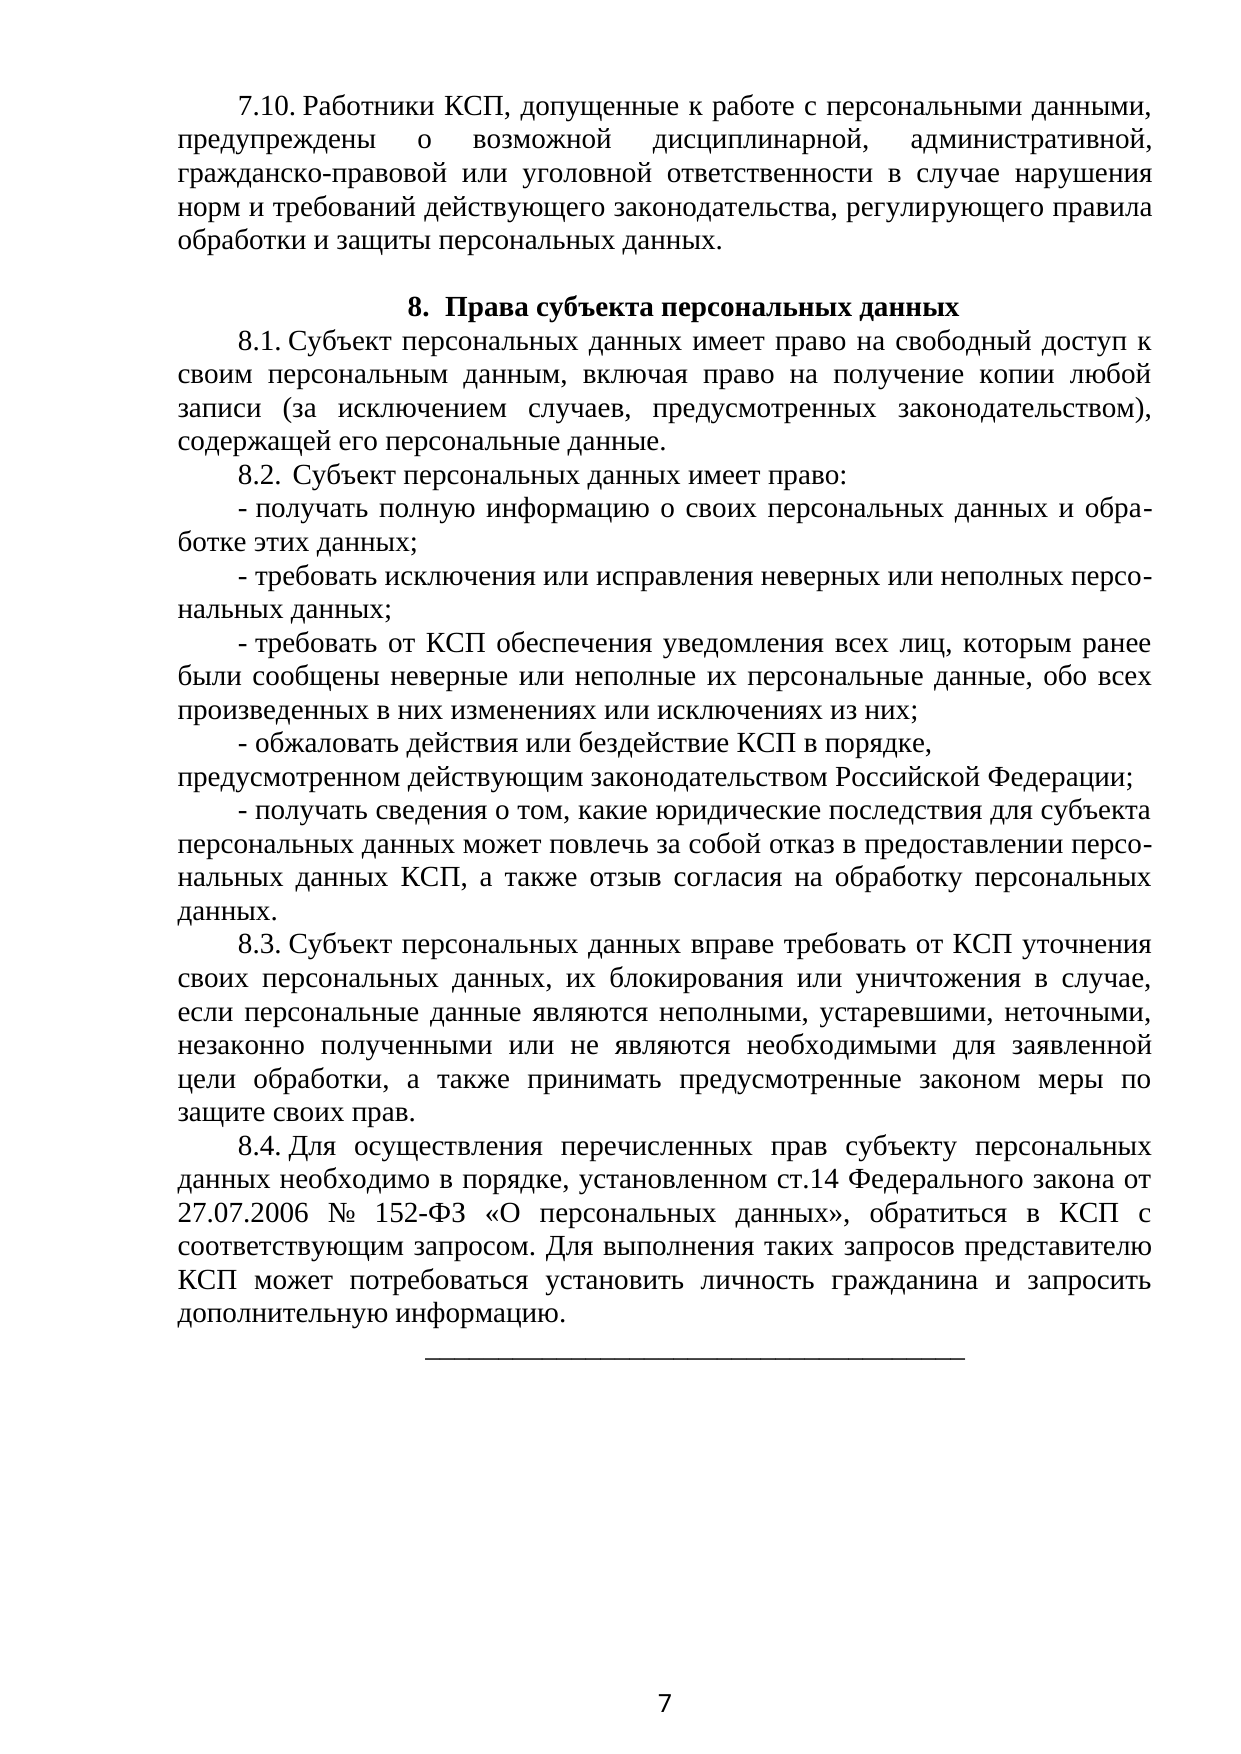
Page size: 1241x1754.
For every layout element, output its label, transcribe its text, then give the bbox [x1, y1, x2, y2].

list Субъект персональных данных имеет право: [177, 458, 1152, 491]
list Субъект персональных данных имеет право на свободный доступ к своим персональным данным, включая право на получение копии любой записи (за исключением случаев, предусмотренных законодательством), содержащей его персональные данные. [177, 323, 1152, 458]
list получать сведения о том, какие юридические последствия для субъекта персональных данных может повлечь за собой отказ в предоставлении персональных данных КСП, а также отзыв согласия на обработку персональных данных. [177, 793, 1152, 927]
list обжаловать действия или бездействие КСП в порядке, предусмотренном действующим законодательством Российской Федерации; [177, 726, 1152, 793]
list Субъект персональных данных вправе требовать от КСП уточнения своих персональных данных, их блокирования или уничтожения в случае, если персональные данные являются неполными, устаревшими, неточными, незаконно полученными или не являются необходимыми для заявленной цели обработки, а также принимать предусмотренные законом меры по защите своих прав. [177, 927, 1152, 1128]
list Права субъекта персональных данных [215, 290, 1152, 323]
list Работники КСП, допущенные к работе с персональными данными, предупреждены о возможной дисциплинарной, административной, гражданско-правовой или уголовной ответственности в случае нарушения норм и требований действующего законодательства, регулирующего правила обработки и защиты персональных данных. [177, 89, 1152, 256]
text _____________________________________ [238, 1330, 1152, 1363]
list требовать от КСП обеспечения уведомления всех лиц, которым ранее были сообщены неверные или неполные их персональные данные, обо всех произведенных в них изменениях или исключениях из них; [177, 625, 1152, 726]
list получать полную информацию о своих персональных данных и обработке этих данных; [177, 491, 1152, 558]
list требовать исключения или исправления неверных или неполных персональных данных; [177, 558, 1152, 625]
list Для осуществления перечисленных прав субъекту персональных данных необходимо в порядке, установленном ст.14 Федерального закона от 27.07.2006 № 152-ФЗ «О персональных данных», обратиться в КСП с соответствующим запросом. Для выполнения таких запросов представителю КСП может потребоваться установить личность гражданина и запросить дополнительную информацию. [177, 1128, 1152, 1330]
